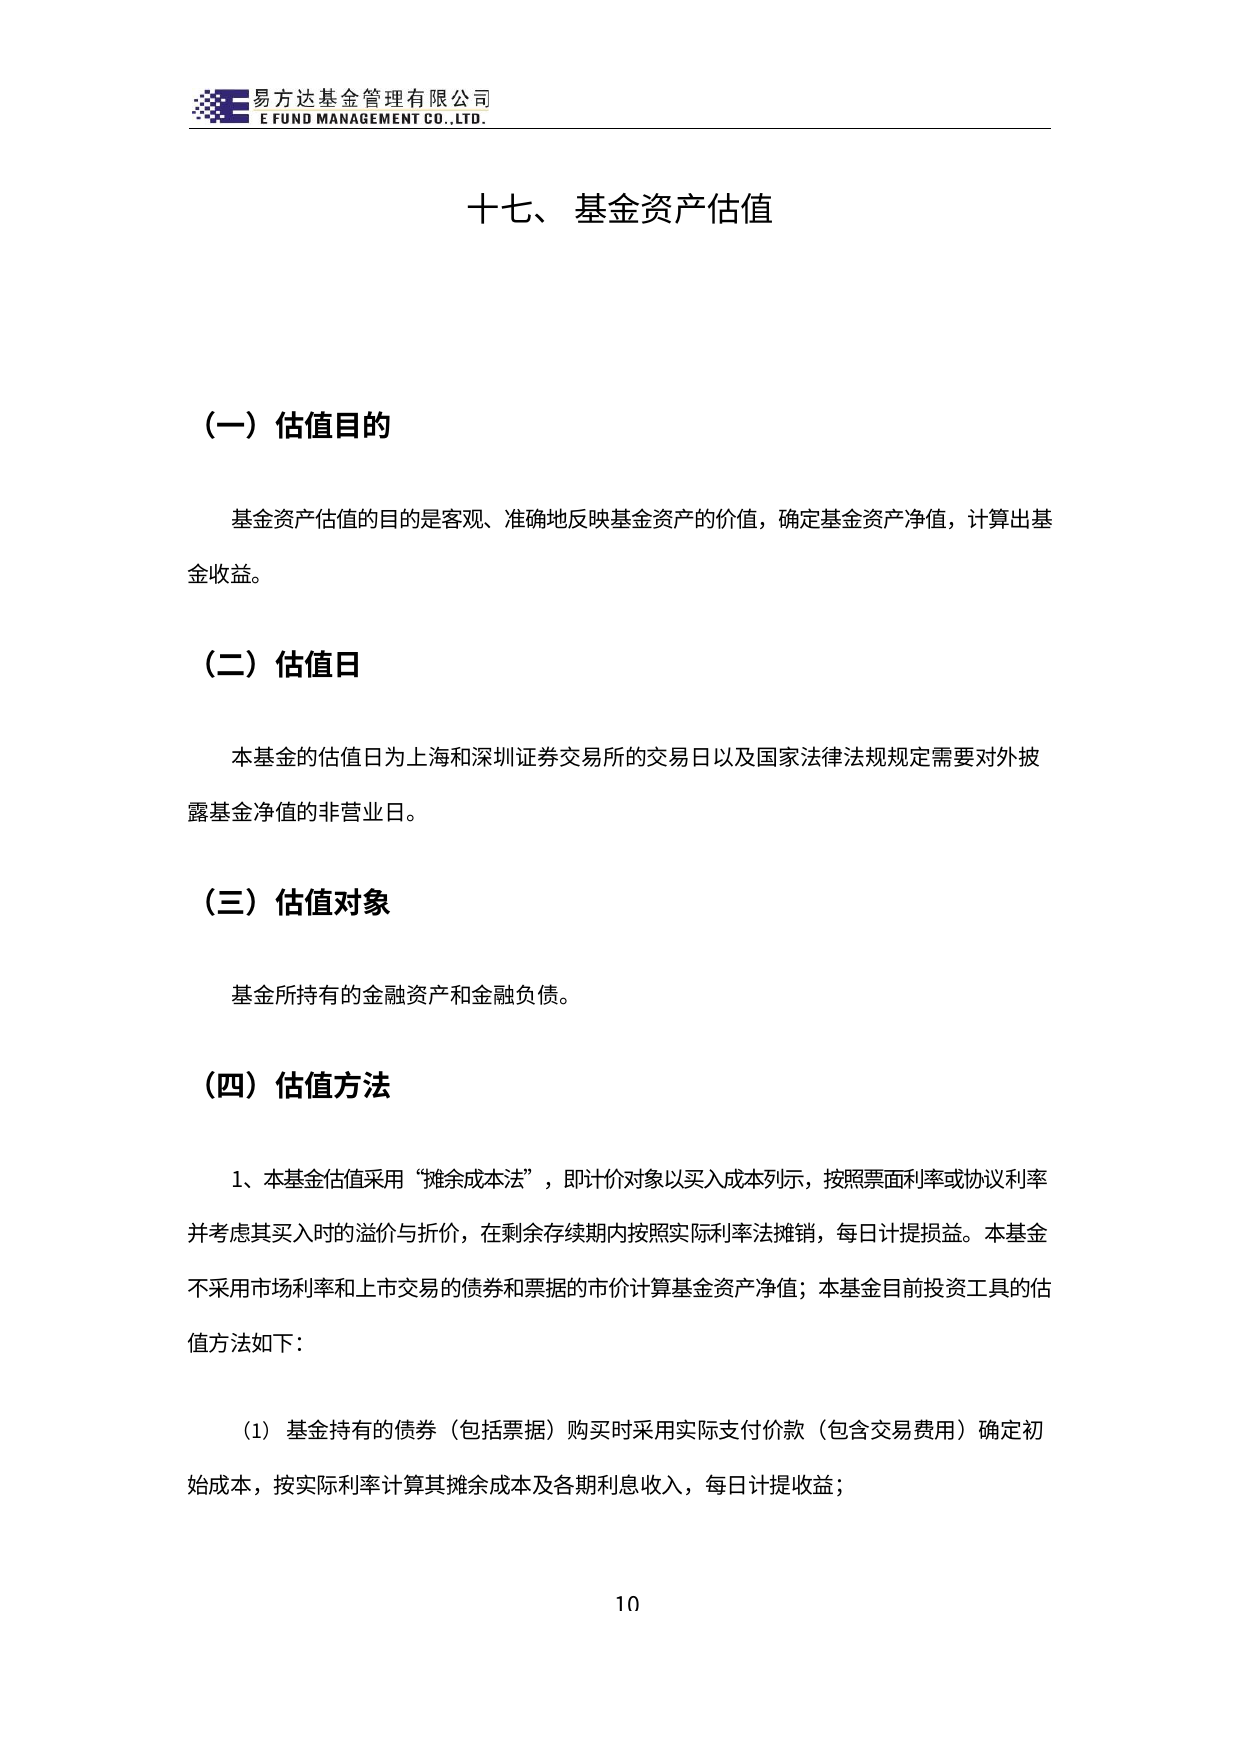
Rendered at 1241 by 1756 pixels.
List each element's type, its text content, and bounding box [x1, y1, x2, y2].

text 基金所持有的金融资产和金融负债。 [231, 978, 1098, 1010]
subtitle （一）估值目的 [187, 396, 1098, 446]
picture [192, 88, 489, 125]
list 基金持有的债券（包括票据）购买时采用实际支付价款（包含交易费用）确定初始成本，按实际利率计算其摊余成本及各期利息收入，每日计提收益； [187, 1413, 1053, 1499]
subtitle 十七、 基金资产估值 [413, 183, 827, 231]
text 基金资产估值的目的是客观、准确地反映基金资产的价值，确定基金资产净值，计算出基金收益。 [187, 502, 1053, 589]
text 本基金的估值日为上海和深圳证券交易所的交易日以及国家法律法规规定需要对外披露基金净值的非营业日。 [187, 740, 1053, 827]
subtitle （三）估值对象 [187, 879, 1098, 922]
text 1、本基金估值采用“摊余成本法”，即计价对象以买入成本列示，按照票面利率或协议利率并考虑其买入时的溢价与折价，在剩余存续期内按照实际利率法摊销，每日计提损益。本基金不采用市场利率和上市交易的债券和票据的市价计算基金资产净值；本基金目前投资工具的估值方法如下： [187, 1162, 1064, 1357]
subtitle （二）估值日 [187, 642, 1098, 684]
subtitle （四）估值方法 [187, 1063, 1098, 1105]
